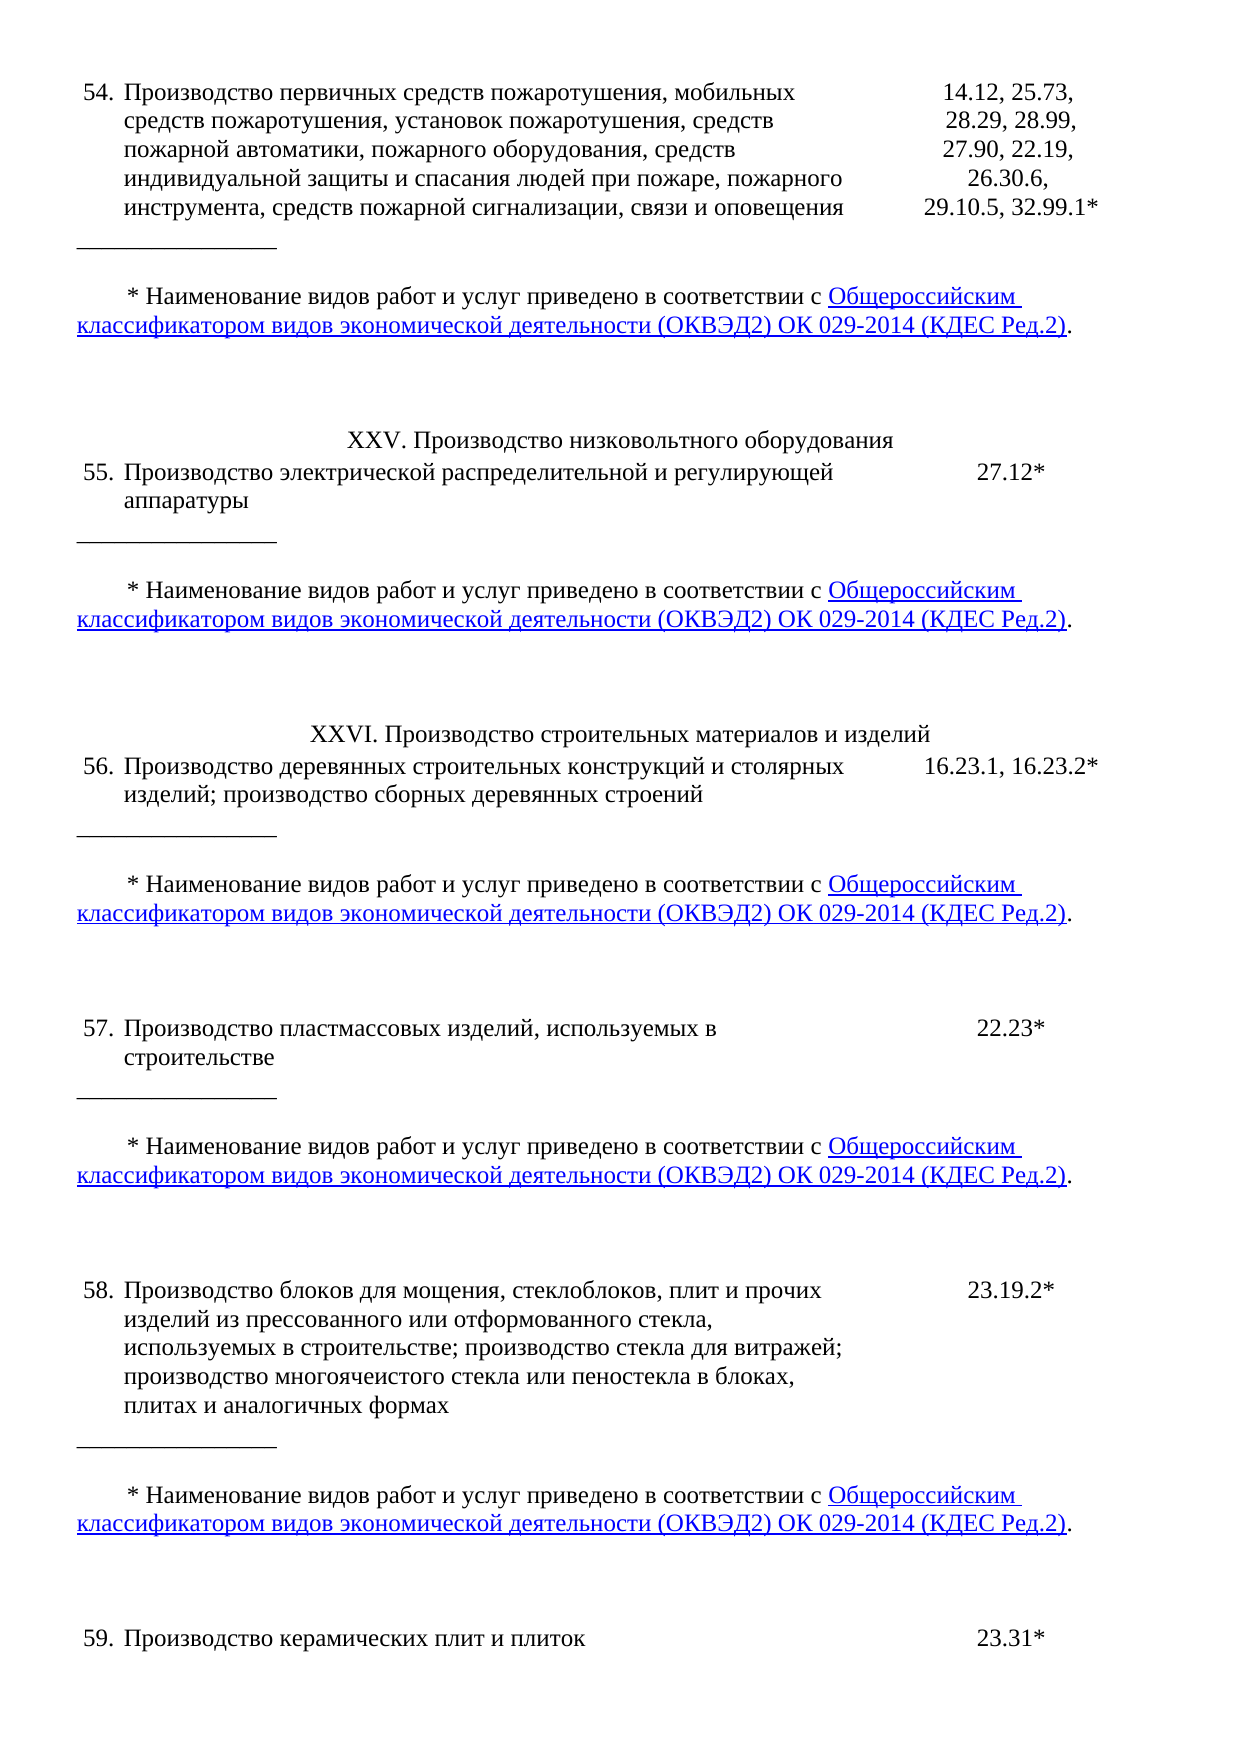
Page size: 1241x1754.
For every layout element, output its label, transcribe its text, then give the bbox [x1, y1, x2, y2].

table_cell 55. [75, 455, 122, 516]
table_cell 23.19.2* [857, 1273, 1165, 1420]
table_cell 54. [75, 75, 122, 222]
table_cell 57. [75, 1011, 122, 1072]
table_cell XXV. Производство низковольтного оборудования [75, 423, 1165, 455]
table_cell 16.23.1, 16.23.2* [857, 749, 1165, 810]
table_cell Производство блоков для мощения, стеклоблоков, плит и прочих изделий из прессованного или отформованного стекла, используемых в строительстве; производство стекла для витражей; производство многоячеистого стекла или пеностекла в блоках, плитах и аналогичных формах [122, 1273, 857, 1420]
table_cell Производство первичных средств пожаротушения, мобильных средств пожаротушения, установок пожаротушения, средств пожарной автоматики, пожарного оборудования, средств индивидуальной защиты и спасания людей при пожаре, пожарного инструмента, средств пожарной сигнализации, связи и оповещения [122, 75, 857, 222]
table_cell 27.12* [857, 455, 1165, 516]
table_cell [75, 1420, 1165, 1622]
table_cell Производство электрической распределительной и регулирующей аппаратуры [122, 455, 857, 516]
table_cell 56. [75, 749, 122, 810]
table_cell 59. [75, 1622, 122, 1653]
table_cell 23.31* [857, 1622, 1165, 1653]
table_cell Производство керамических плит и плиток [122, 1622, 857, 1653]
table_cell XXVI. Производство строительных материалов и изделий [75, 717, 1165, 749]
table_cell Производство деревянных строительных конструкций и столярных изделий; производство сборных деревянных строений [122, 749, 857, 810]
table_cell Производство пластмассовых изделий, используемых в строительстве [122, 1011, 857, 1072]
table_cell 58. [75, 1273, 122, 1420]
table_cell 22.23* [857, 1011, 1165, 1072]
table_cell 14.12, 25.73, 28.29, 28.99, 27.90, 22.19, 26.30.6, 29.10.5, 32.99.1* [857, 75, 1165, 222]
